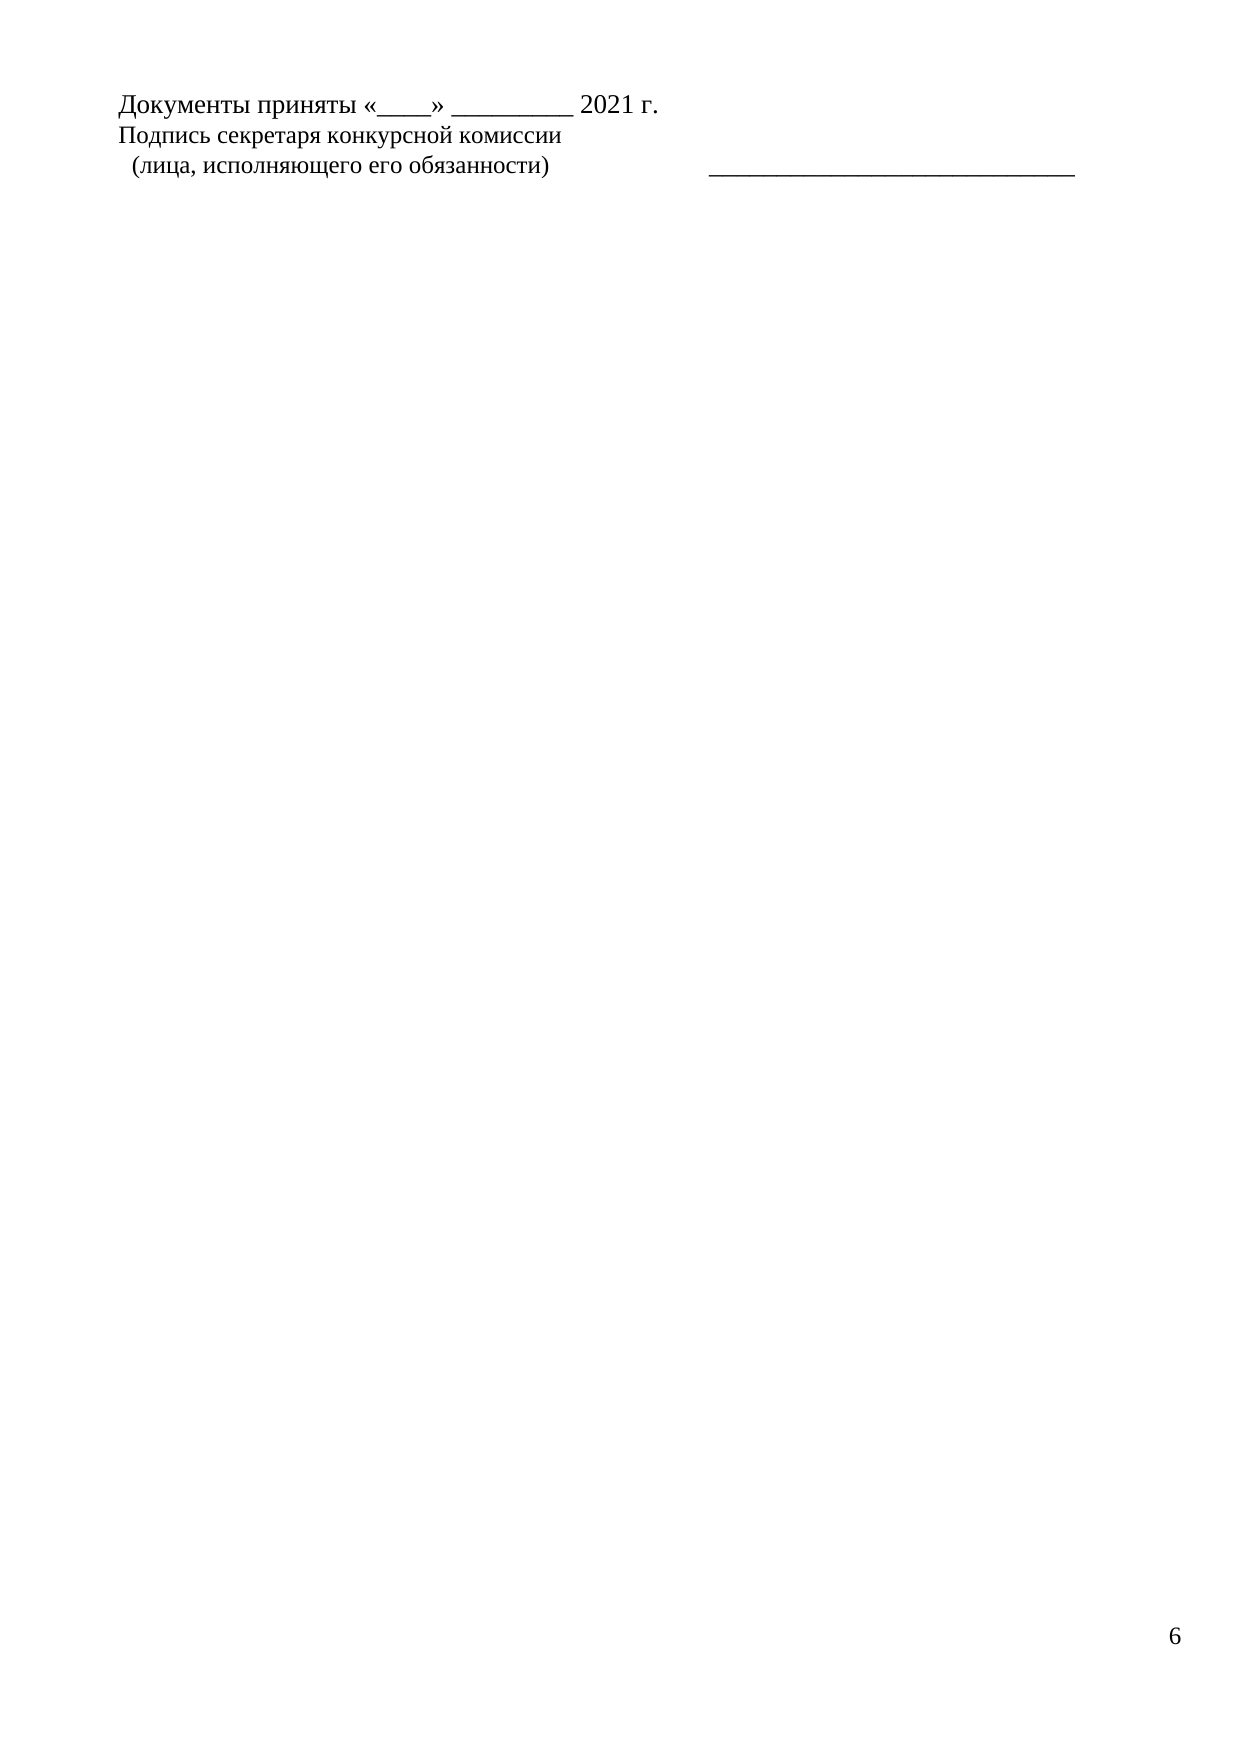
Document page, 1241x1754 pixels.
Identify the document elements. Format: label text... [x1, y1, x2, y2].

text Документы приняты «____» _________ 2021 г. [118, 89, 1181, 120]
text (лица, исполняющего его обязанности) ___________________________ [118, 148, 1181, 180]
text Подпись секретаря конкурсной комиссии [118, 120, 1181, 148]
